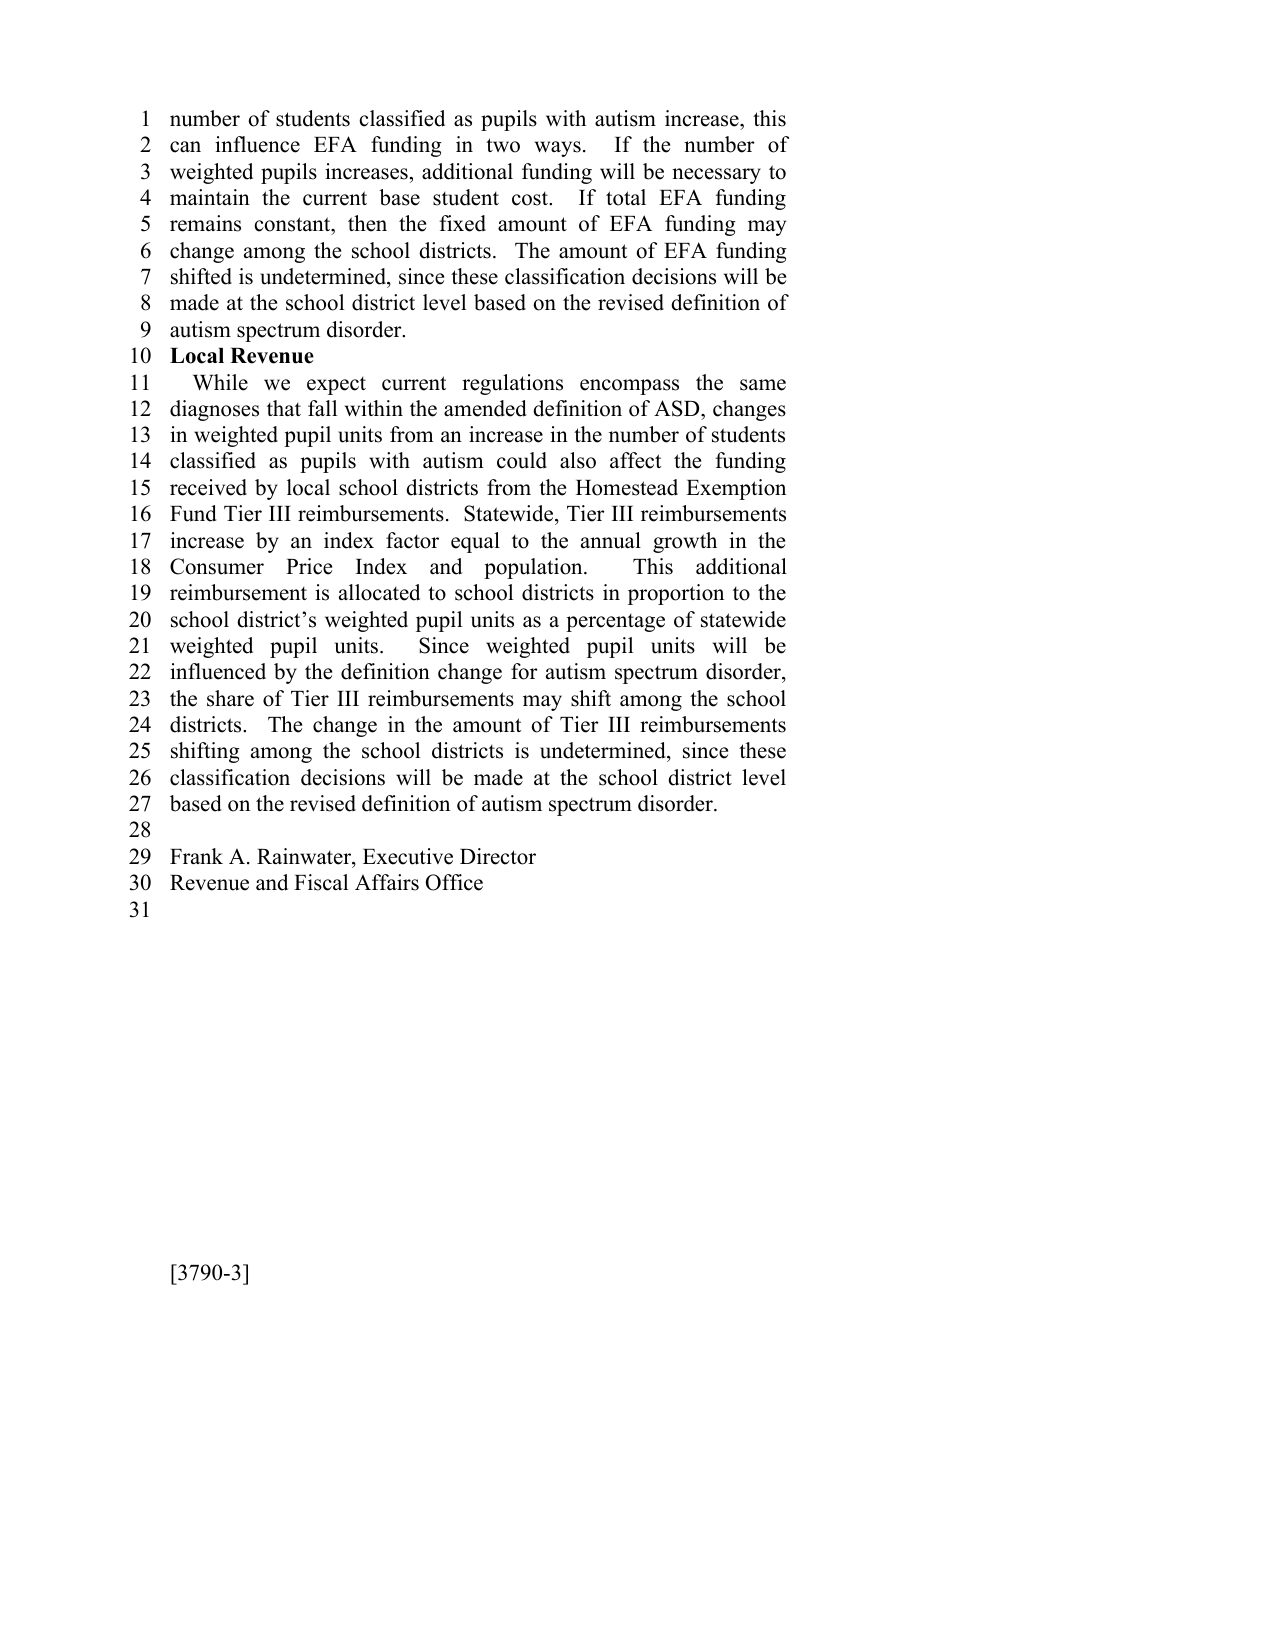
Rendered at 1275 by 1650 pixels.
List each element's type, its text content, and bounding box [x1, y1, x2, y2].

text Local Revenue [169, 342, 787, 368]
text While we expect current regulations encompass the same diagnoses that fall within the amended definition of ASD, changes in weighted pupil units from an increase in the number of students classified as pupils with autism could also affect the funding received by local school districts from the Homestead Exemption Fund Tier III reimbursements. Statewide, Tier III reimbursements increase by an index factor equal to the annual growth in the Consumer Price Index and population. This additional reimbursement is allocated to school districts in proportion to the school district’s weighted pupil units as a percentage of statewide weighted pupil units. Since weighted pupil units will be influenced by the definition change for autism spectrum disorder, the share of Tier III reimbursements may shift among the school districts. The change in the amount of Tier III reimbursements shifting among the school districts is undetermined, since these classification decisions will be made at the school district level based on the revised definition of autism spectrum disorder. [169, 368, 787, 817]
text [169, 105, 787, 342]
text Revenue and Fiscal Affairs Office [169, 869, 787, 896]
text Frank A. Rainwater, Executive Director [169, 843, 787, 869]
